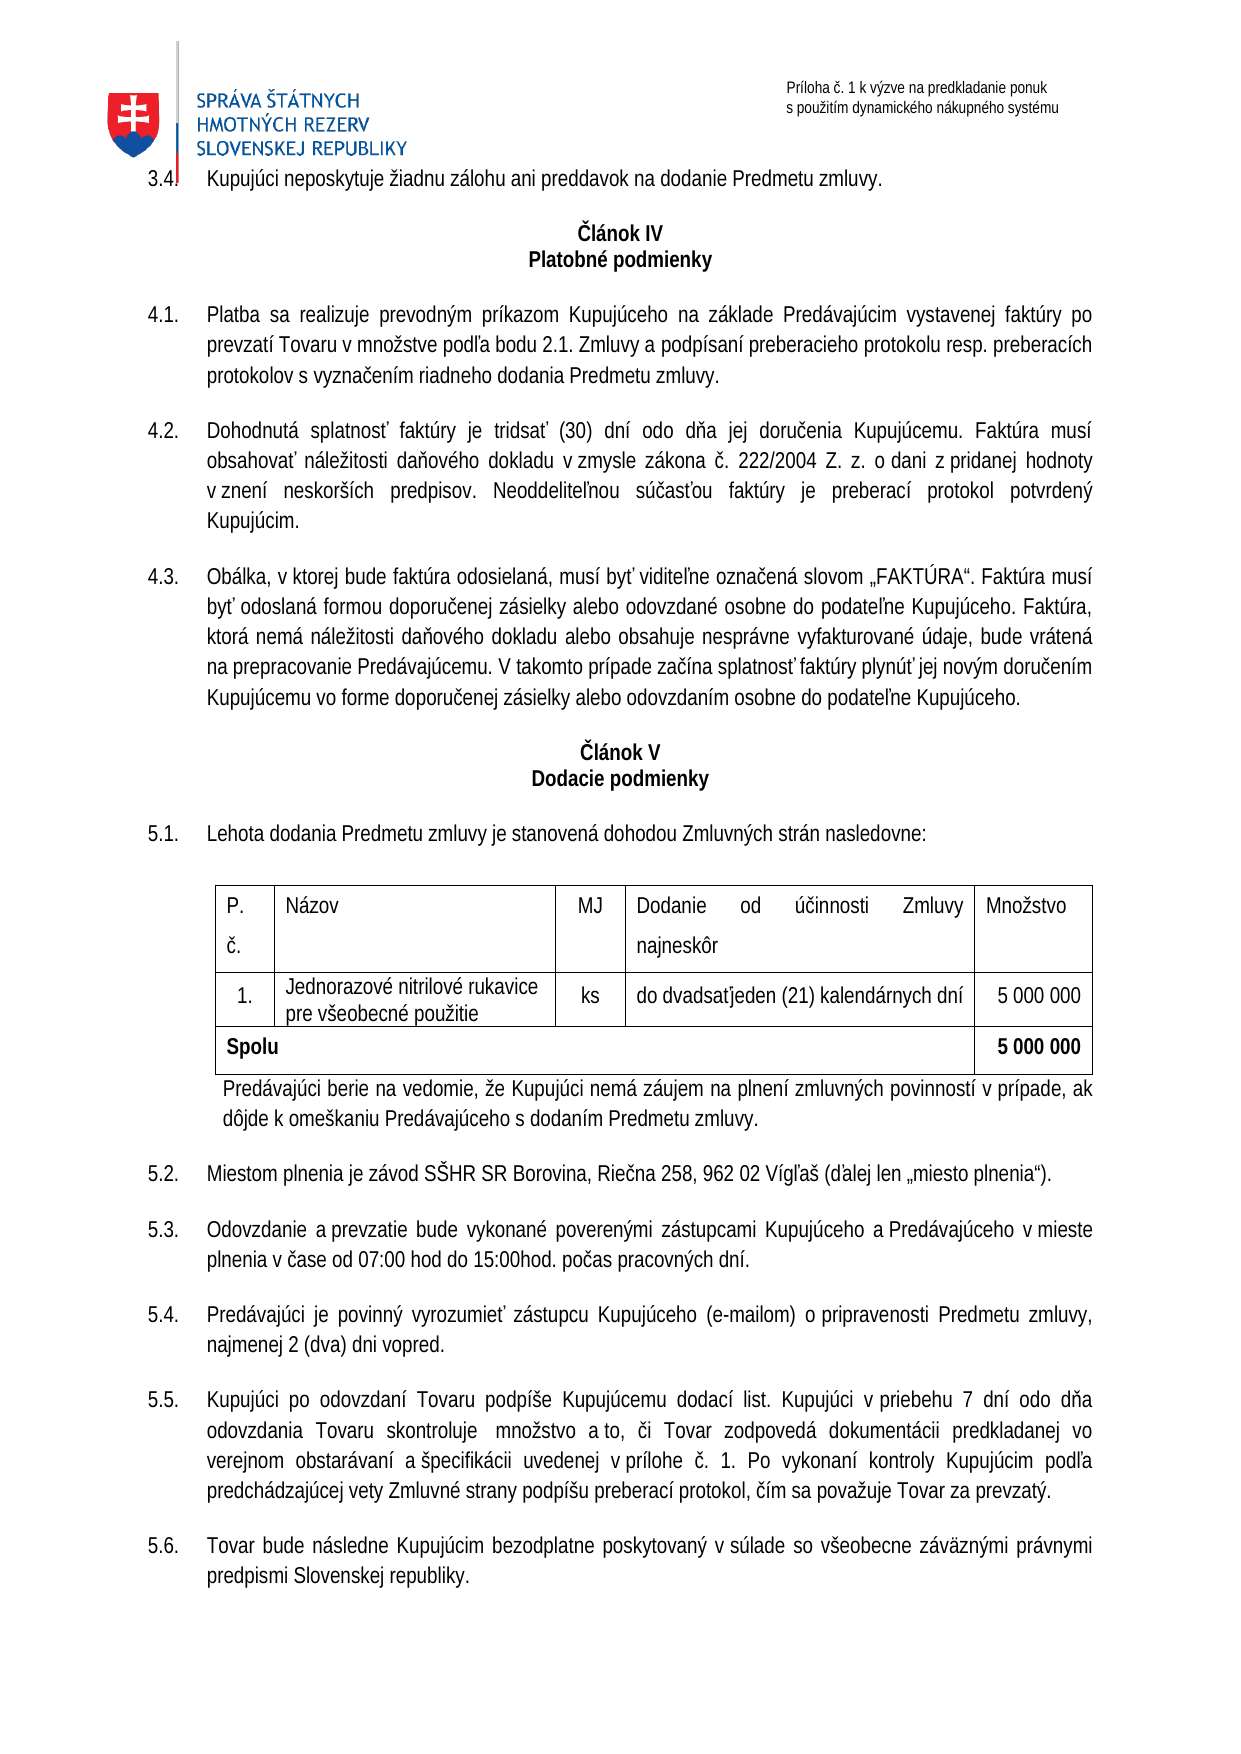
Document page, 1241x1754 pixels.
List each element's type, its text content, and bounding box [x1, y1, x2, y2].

list Miestom plnenia je závod SŠHR SR Borovina, Riečna 258, 962 02 Vígľaš (ďalej len „miesto plnenia“). [148, 1160, 1093, 1187]
list Dohodnutá splatnosť faktúry je tridsať (30) dní odo dňa jej doručenia Kupujúcemu. Faktúra musí obsahovať náležitosti daňového dokladu v zmysle zákona č. 222/2004 Z. z. o dani z pridanej hodnoty v znení neskorších predpisov. Neoddeliteľnou súčasťou faktúry je preberací protokol potvrdený Kupujúcim. [148, 417, 1093, 534]
table_header MJ [556, 886, 625, 972]
table_header Dodanie od účinnosti Zmluvy najneskôr [626, 886, 974, 972]
picture [56, 41, 461, 207]
table_header Názov [275, 886, 555, 972]
text Platobné podmienky [148, 246, 1093, 272]
list Kupujúci po odovzdaní Tovaru podpíše Kupujúcemu dodací list. Kupujúci v priebehu 7 dní odo dňa odovzdania Tovaru skontroluje množstvo a to, či Tovar zodpovedá dokumentácii predkladanej vo verejnom obstarávaní a špecifikácii uvedenej v prílohe č. 1. Po vykonaní kontroly Kupujúcim podľa predchádzajúcej vety Zmluvné strany podpíšu preberací protokol, čím sa považuje Tovar za prevzatý. [148, 1386, 1093, 1503]
table_header P. č. [216, 886, 274, 972]
table_cell do dvadsaťjeden (21) kalendárnych dní [626, 973, 974, 1026]
table_cell 1. [216, 973, 274, 1026]
list Kupujúci neposkytuje žiadnu zálohu ani preddavok na dodanie Predmetu zmluvy. [148, 164, 1093, 191]
list Lehota dodania Predmetu zmluvy je stanovená dohodou Zmluvných strán nasledovne: [148, 820, 1093, 847]
table_cell ks [556, 973, 625, 1026]
table_cell 5 000 000 [975, 1027, 1092, 1074]
table_header Množstvo [975, 886, 1092, 972]
table_cell Spolu [216, 1027, 974, 1074]
list Predávajúci je povinný vyrozumieť zástupcu Kupujúceho (e-mailom) o pripravenosti Predmetu zmluvy, najmenej 2 (dva) dni vopred. [148, 1301, 1093, 1357]
table_cell 5 000 000 [975, 973, 1092, 1026]
list Tovar bude následne Kupujúcim bezodplatne poskytovaný v súlade so všeobecne záväznými právnymi predpismi Slovenskej republiky. [148, 1532, 1093, 1589]
list Platba sa realizuje prevodným príkazom Kupujúceho na základe Predávajúcim vystavenej faktúry po prevzatí Tovaru v množstve podľa bodu 2.1. Zmluvy a podpísaní preberacieho protokolu resp. preberacích protokolov s vyznačením riadneho dodania Predmetu zmluvy. [148, 301, 1093, 388]
list Dodacie podmienky [148, 765, 1093, 791]
text Článok IV [148, 220, 1093, 246]
table_cell Jednorazové nitrilové rukavice pre všeobecné použitie [275, 973, 555, 1026]
list Obálka, v ktorej bude faktúra odosielaná, musí byť viditeľne označená slovom „FAKTÚRA“. Faktúra musí byť odoslaná formou doporučenej zásielky alebo odovzdané osobne do podateľne Kupujúceho. Faktúra, ktorá nemá náležitosti daňového dokladu alebo obsahuje nesprávne vyfakturované údaje, bude vrátená na prepracovanie Predávajúcemu. V takomto prípade začína splatnosť faktúry plynúť jej novým doručením Kupujúcemu vo forme doporučenej zásielky alebo odovzdaním osobne do podateľne Kupujúceho. [148, 563, 1093, 710]
text Článok V [148, 739, 1093, 765]
list Predávajúci berie na vedomie, že Kupujúci nemá záujem na plnení zmluvných povinností v prípade, ak dôjde k omeškaniu Predávajúceho s dodaním Predmetu zmluvy. [223, 1075, 1093, 1131]
list Odovzdanie a prevzatie bude vykonané poverenými zástupcami Kupujúceho a Predávajúceho v mieste plnenia v čase od 07:00 hod do 15:00hod. počas pracovných dní. [148, 1216, 1093, 1272]
